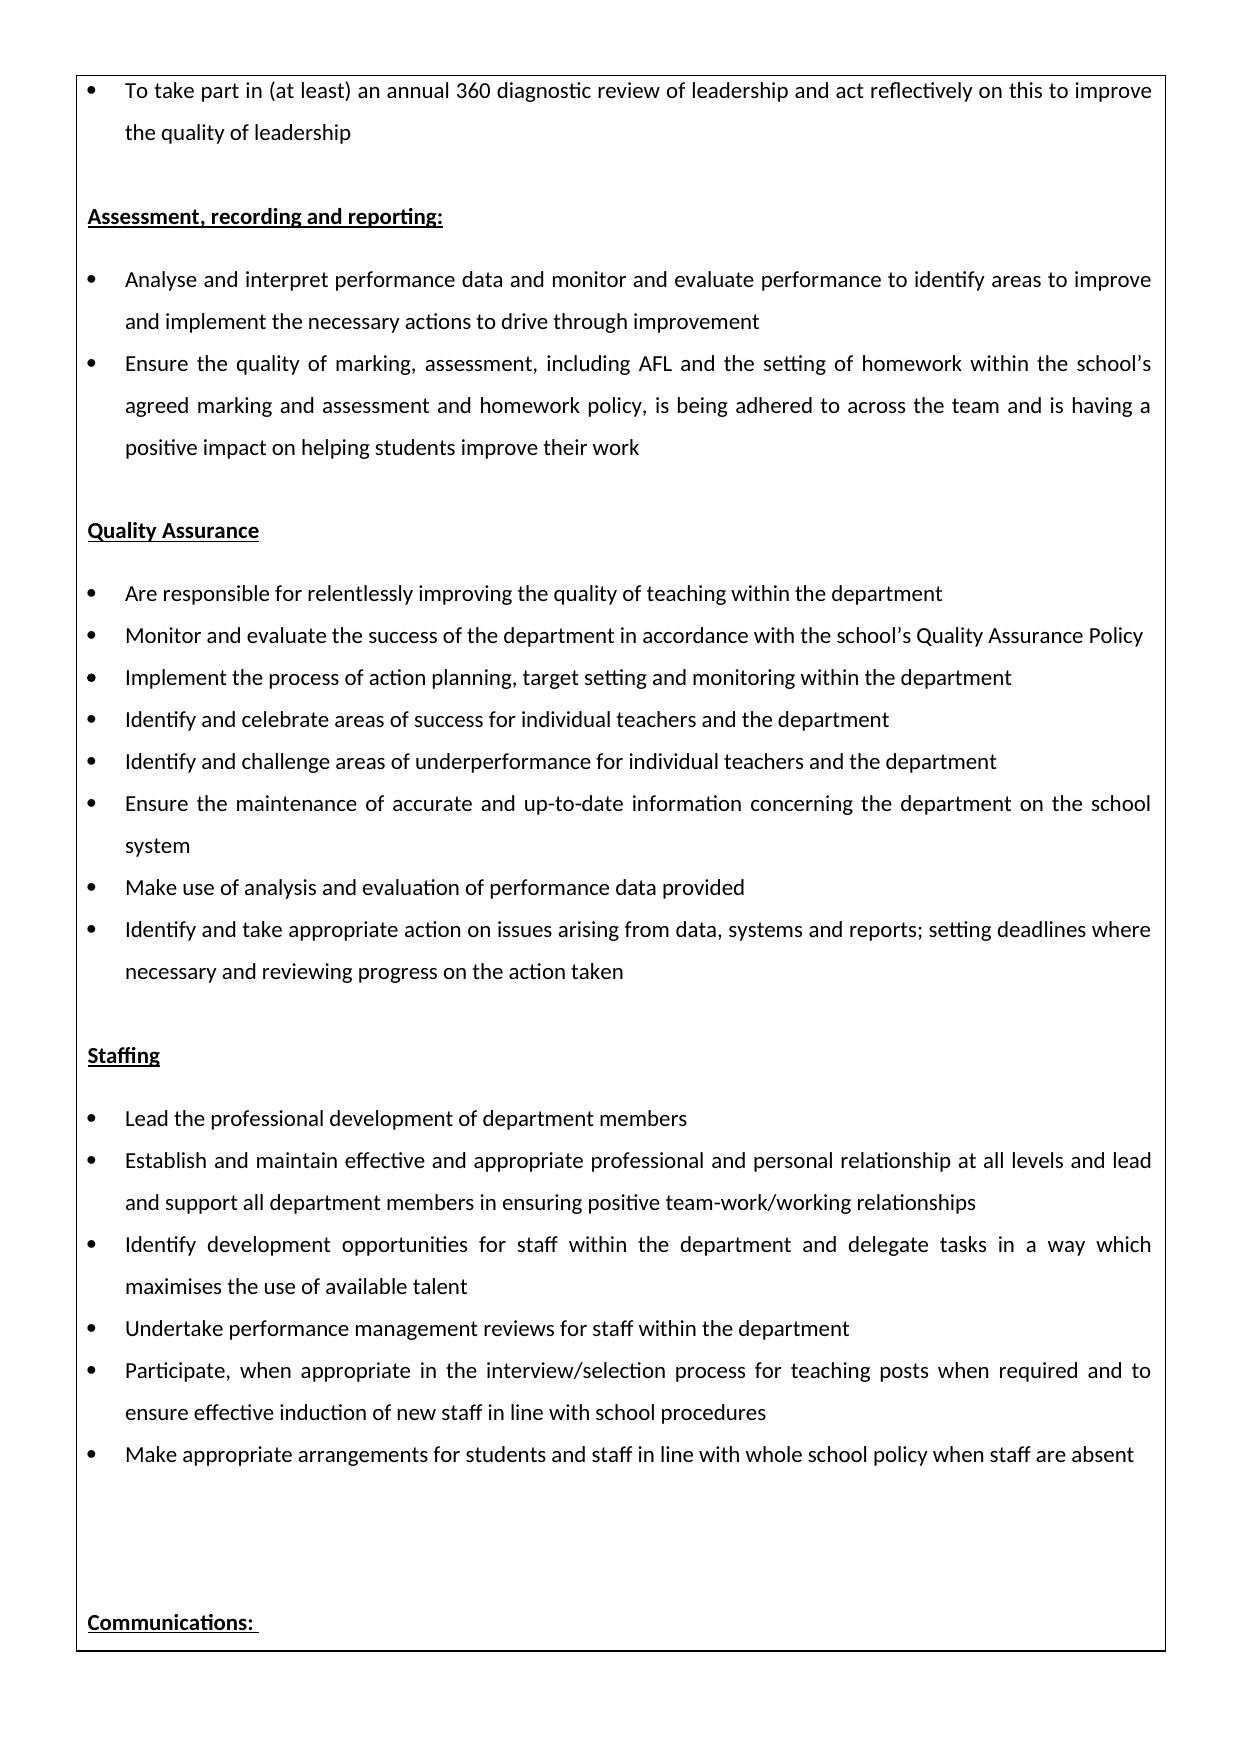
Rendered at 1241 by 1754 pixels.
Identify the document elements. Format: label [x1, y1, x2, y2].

table_header [77, 76, 1165, 1650]
